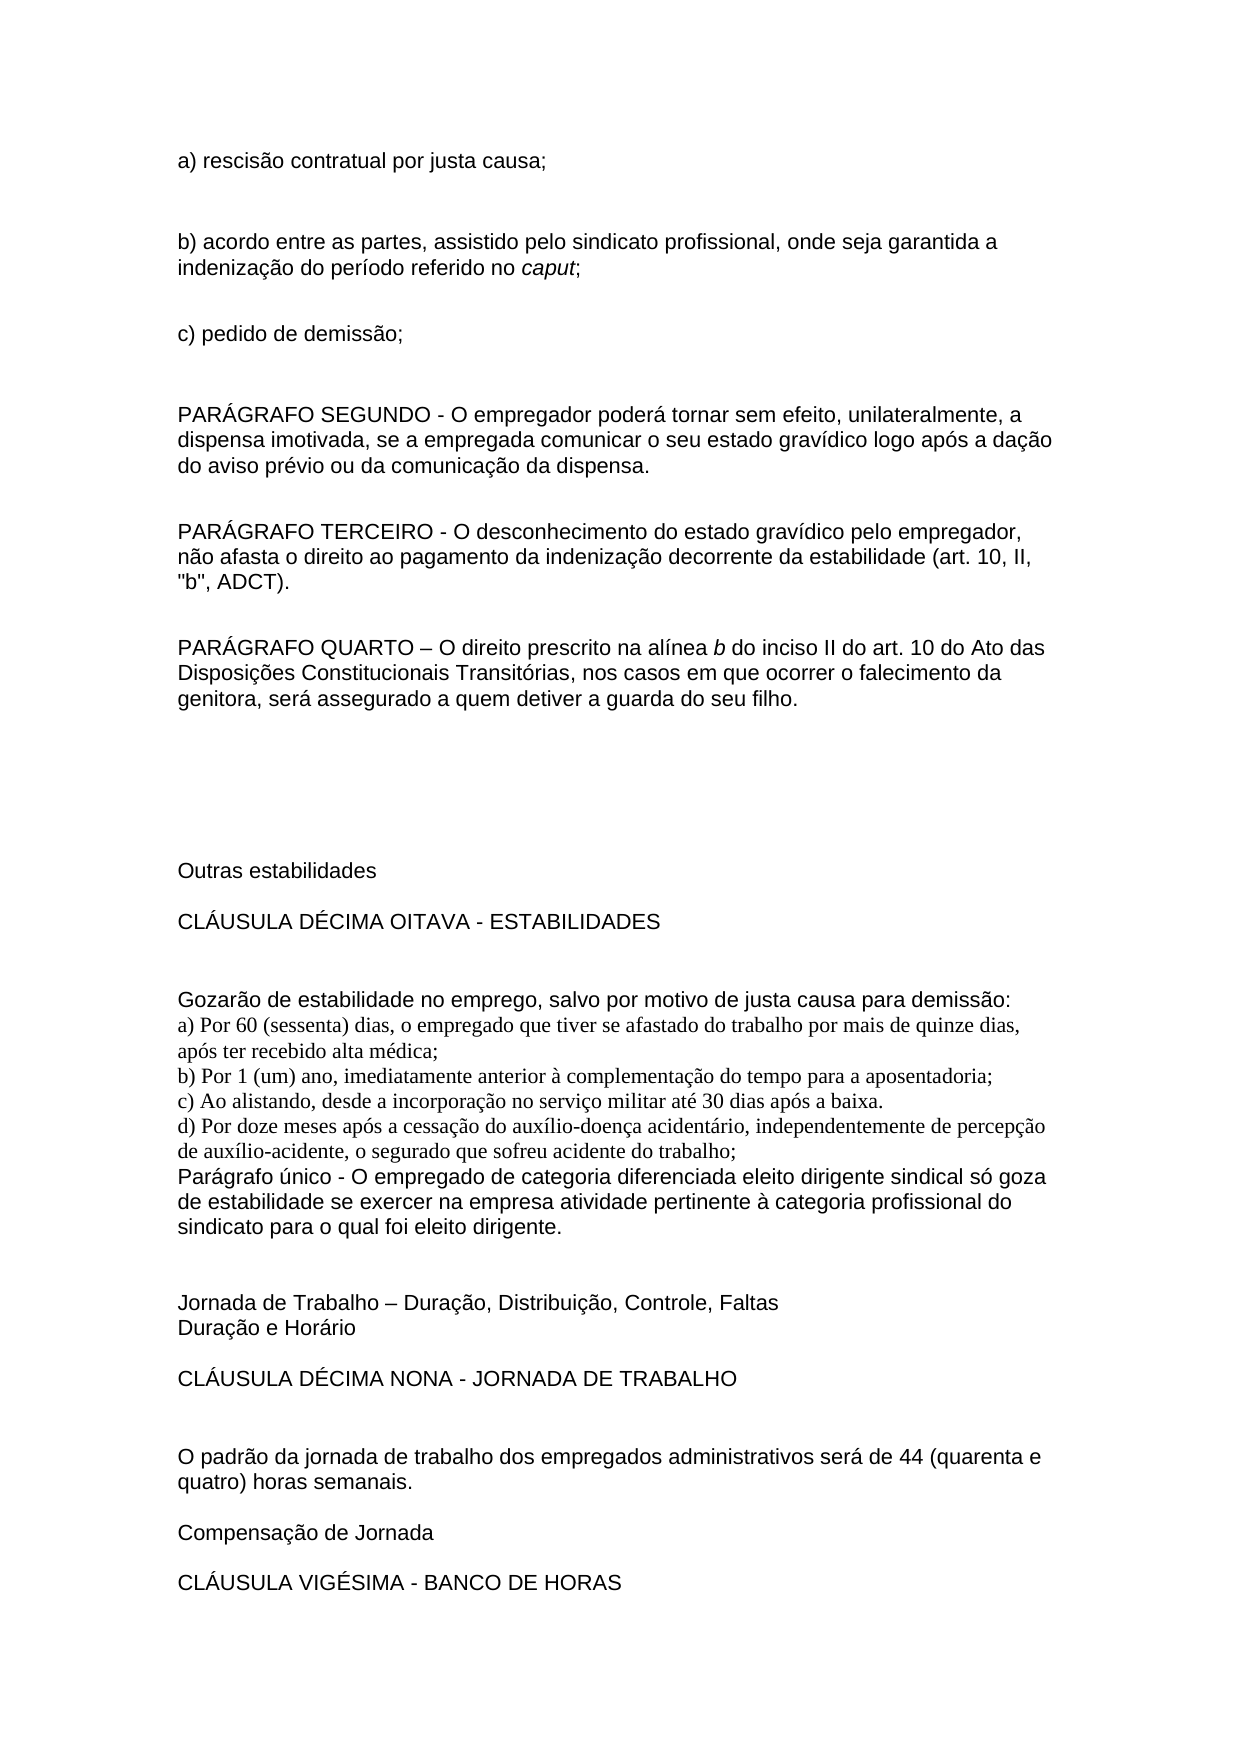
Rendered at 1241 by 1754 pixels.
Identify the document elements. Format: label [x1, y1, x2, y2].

table_cell [177, 148, 1063, 1595]
